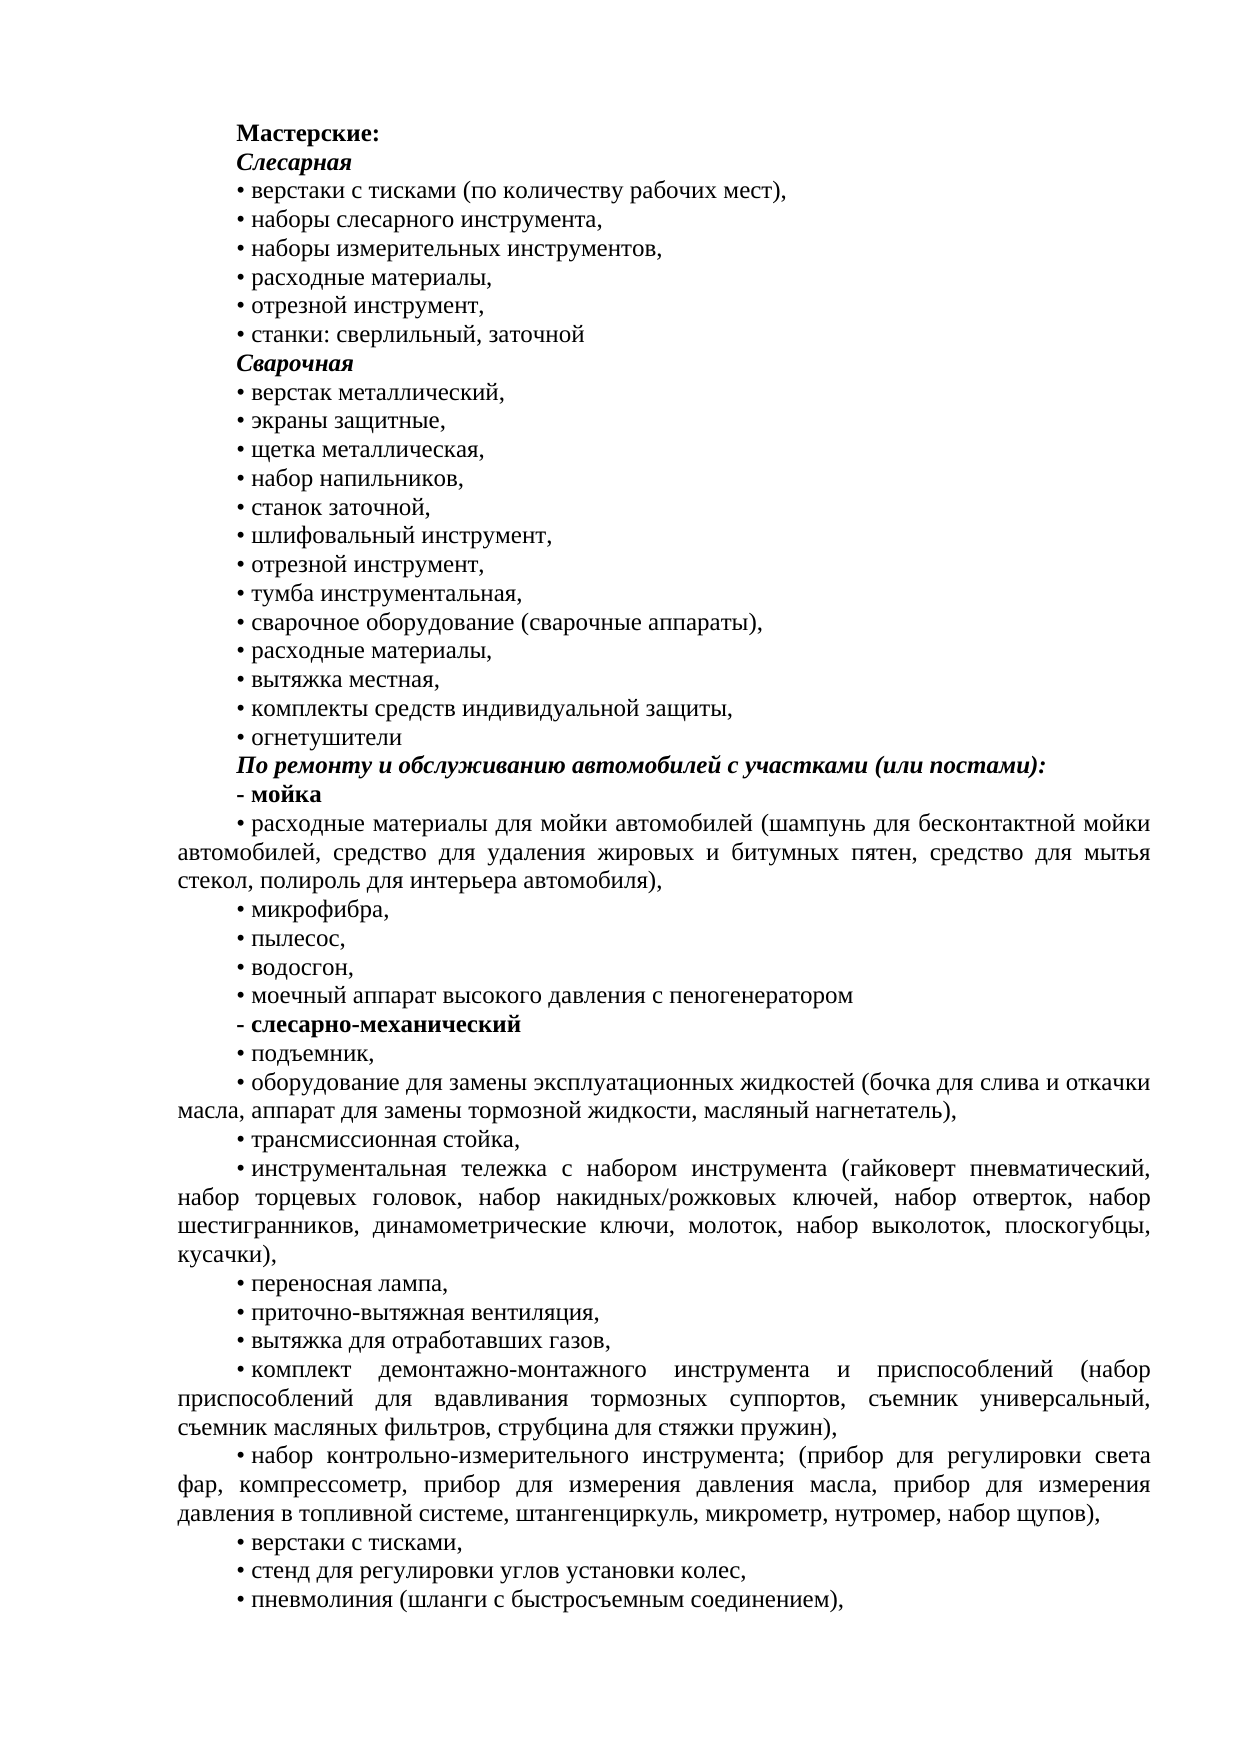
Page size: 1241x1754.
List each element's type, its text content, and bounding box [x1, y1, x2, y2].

text • станки: сверлильный, заточной [177, 319, 1152, 348]
text • расходные материалы, [177, 636, 1152, 664]
text Сварочная [177, 348, 1152, 377]
list трансмиссионная стойка, [177, 1124, 1152, 1153]
text • щетка металлическая, [177, 434, 1152, 463]
text • верстаки с тисками (по количеству рабочих мест), [177, 176, 1152, 204]
text - мойка [177, 779, 1152, 808]
text • экраны защитные, [177, 406, 1152, 434]
text • комплекты средств индивидуальной защиты, [177, 693, 1152, 722]
text • наборы измерительных инструментов, [177, 233, 1152, 262]
text • наборы слесарного инструмента, [177, 204, 1152, 233]
text - слесарно-механический [177, 1009, 1152, 1038]
text • отрезной инструмент, [177, 291, 1152, 319]
list микрофибра, [177, 894, 1152, 923]
text • станок заточной, [177, 492, 1152, 521]
list моечный аппарат высокого давления с пеногенератором [177, 981, 1152, 1009]
list комплект демонтажно-монтажного инструмента и приспособлений (набор приспособлений для вдавливания тормозных суппортов, съемник универсальный, съемник масляных фильтров, струбцина для стяжки пружин), [177, 1354, 1152, 1441]
text • тумба инструментальная, [177, 578, 1152, 607]
list приточно-вытяжная вентиляция, [177, 1297, 1152, 1326]
list пылесос, [177, 923, 1152, 952]
text • отрезной инструмент, [177, 549, 1152, 578]
list вытяжка для отработавших газов, [177, 1326, 1152, 1354]
list набор контрольно-измерительного инструмента; (прибор для регулировки света фар, компрессометр, прибор для измерения давления масла, прибор для измерения давления в топливной системе, штангенциркуль, микрометр, нутромер, набор щупов), [177, 1441, 1152, 1527]
list стенд для регулировки углов установки колес, [177, 1556, 1152, 1584]
text Мастерские: [177, 118, 1152, 147]
list • расходные материалы для мойки автомобилей (шампунь для бесконтактной мойки автомобилей, средство для удаления жировых и битумных пятен, средство для мытья стекол, полироль для интерьера автомобиля), [177, 808, 1152, 894]
text По ремонту и обслуживанию автомобилей с участками (или постами): [177, 751, 1152, 779]
list верстаки с тисками, [177, 1527, 1152, 1556]
list водосгон, [177, 952, 1152, 981]
list оборудование для замены эксплуатационных жидкостей (бочка для слива и откачки масла, аппарат для замены тормозной жидкости, масляный нагнетатель), [177, 1067, 1152, 1124]
list переносная лампа, [177, 1268, 1152, 1297]
list подъемник, [177, 1038, 1152, 1067]
text • огнетушители [177, 722, 1152, 751]
text • верстак металлический, [177, 377, 1152, 406]
text • сварочное оборудование (сварочные аппараты), [177, 607, 1152, 636]
text • вытяжка местная, [177, 664, 1152, 693]
text • набор напильников, [177, 463, 1152, 492]
text Слесарная [177, 147, 1152, 176]
list пневмолиния (шланги с быстросъемным соединением), [177, 1584, 1152, 1613]
text • расходные материалы, [177, 262, 1152, 291]
text • шлифовальный инструмент, [177, 521, 1152, 549]
